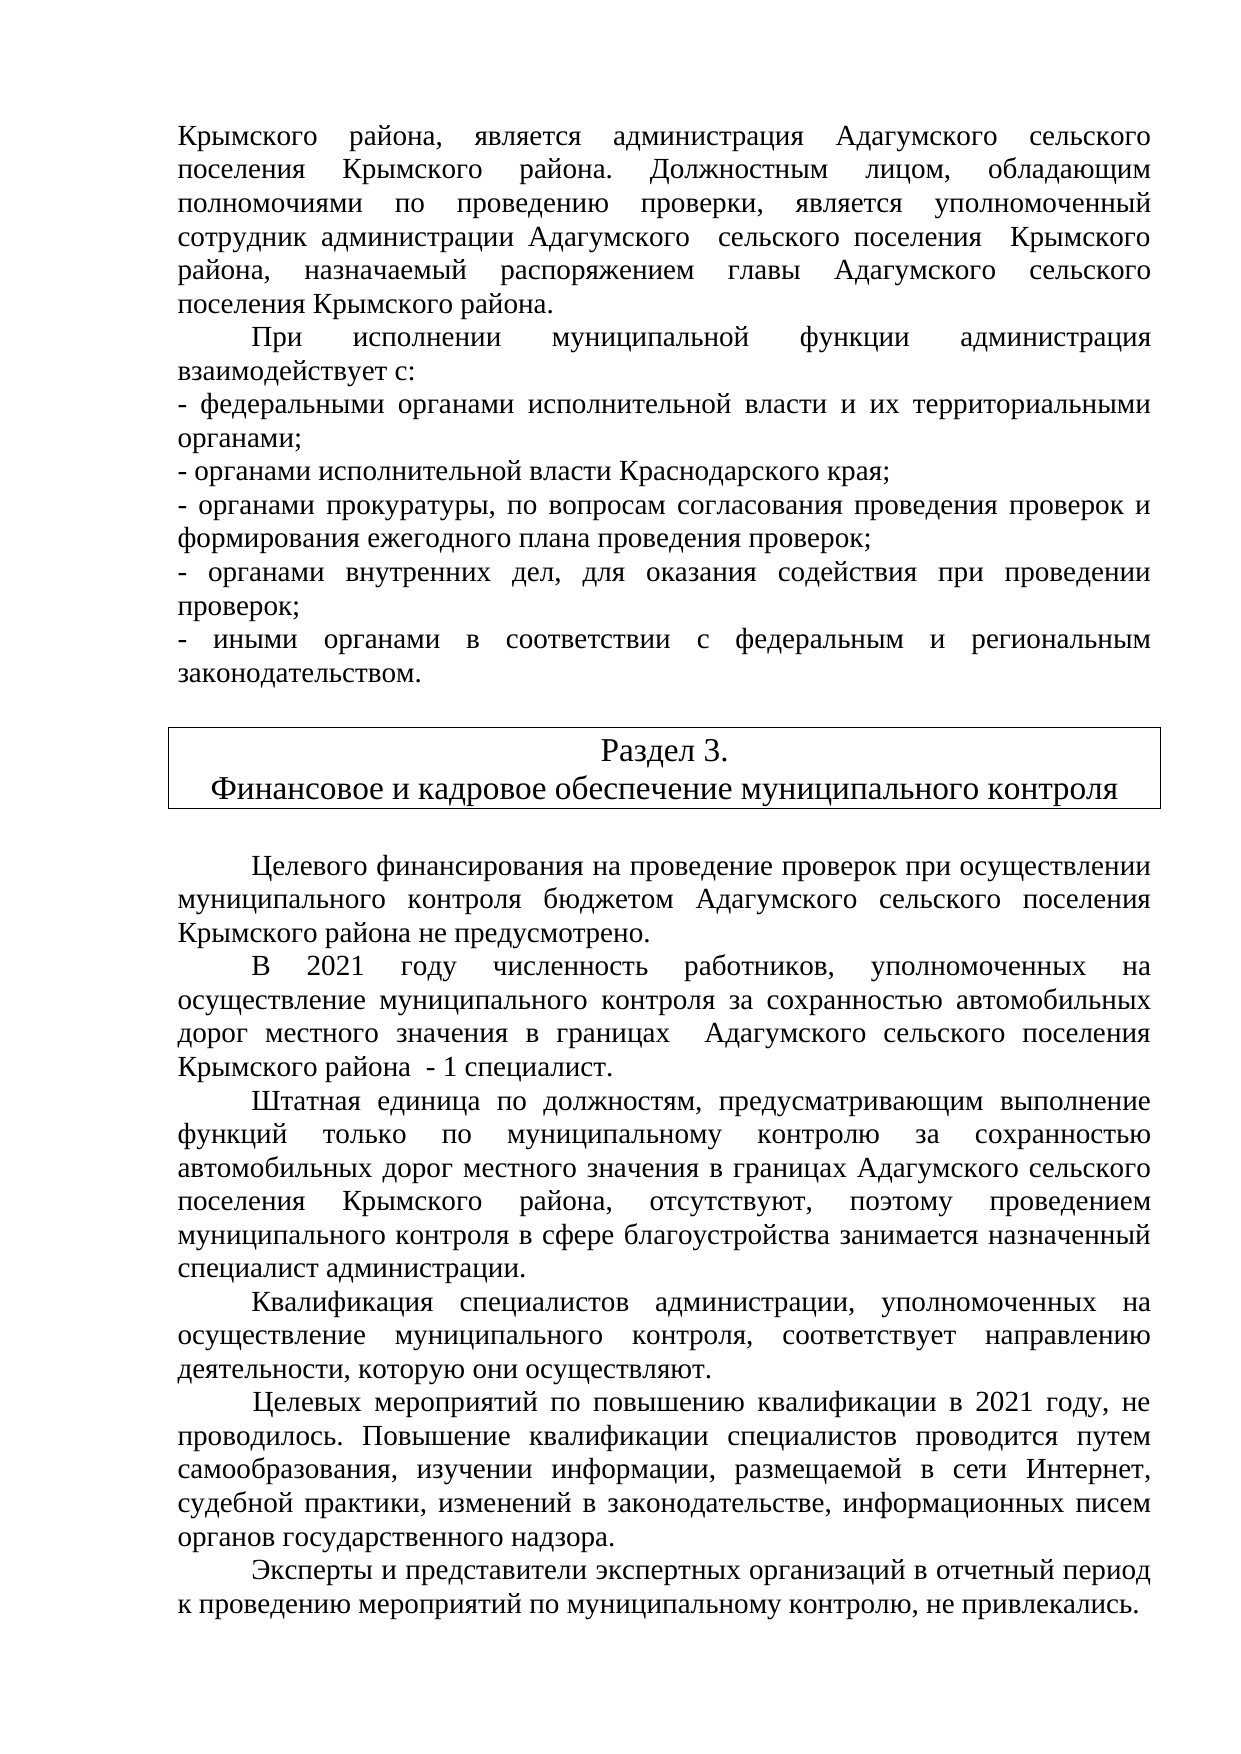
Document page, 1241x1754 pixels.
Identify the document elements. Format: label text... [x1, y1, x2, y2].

text Штатная единица по должностям, предусматривающим выполнение функций только по муниципальному контролю за сохранностью автомобильных дорог местного значения в границах Адагумского сельского поселения Крымского района, отсутствуют, поэтому проведением муниципального контроля в сфере благоустройства занимается назначенный специалист администрации. [177, 1083, 1152, 1284]
text Целевого финансирования на проведение проверок при осуществлении муниципального контроля бюджетом Адагумского сельского поселения Крымского района не предусмотрено. [177, 848, 1152, 948]
text Эксперты и представители экспертных организаций в отчетный период к проведению мероприятий по муниципальному контролю, не привлекались. [177, 1552, 1152, 1619]
text - федеральными органами исполнительной власти и их территориальными органами; [177, 386, 1152, 453]
text - иными органами в соответствии с федеральным и региональным законодательством. [177, 621, 1152, 688]
text Раздел 3. [169, 728, 1160, 765]
text При исполнении муниципальной функции администрация взаимодействует с: [177, 319, 1152, 386]
text Финансовое и кадровое обеспечение муниципального контроля [169, 765, 1160, 808]
text - органами исполнительной власти Краснодарского края; [177, 453, 1152, 487]
text Целевых мероприятий по повышению квалификации в 2021 году, не проводилось. Повышение квалификации специалистов проводится путем самообразования, изучении информации, размещаемой в сети Интернет, судебной практики, изменений в законодательстве, информационных писем органов государственного надзора. [177, 1384, 1152, 1552]
text - органами прокуратуры, по вопросам согласования проведения проверок и формирования ежегодного плана проведения проверок; [177, 487, 1152, 554]
text - органами внутренних дел, для оказания содействия при проведении проверок; [177, 554, 1152, 621]
text В 2021 году численность работников, уполномоченных на осуществление муниципального контроля за сохранностью автомобильных дорог местного значения в границах Адагумского сельского поселения Крымского района - 1 специалист. [177, 948, 1152, 1083]
text Квалификация специалистов администрации, уполномоченных на осуществление муниципального контроля, соответствует направлению деятельности, которую они осуществляют. [177, 1284, 1152, 1384]
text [177, 118, 1152, 319]
